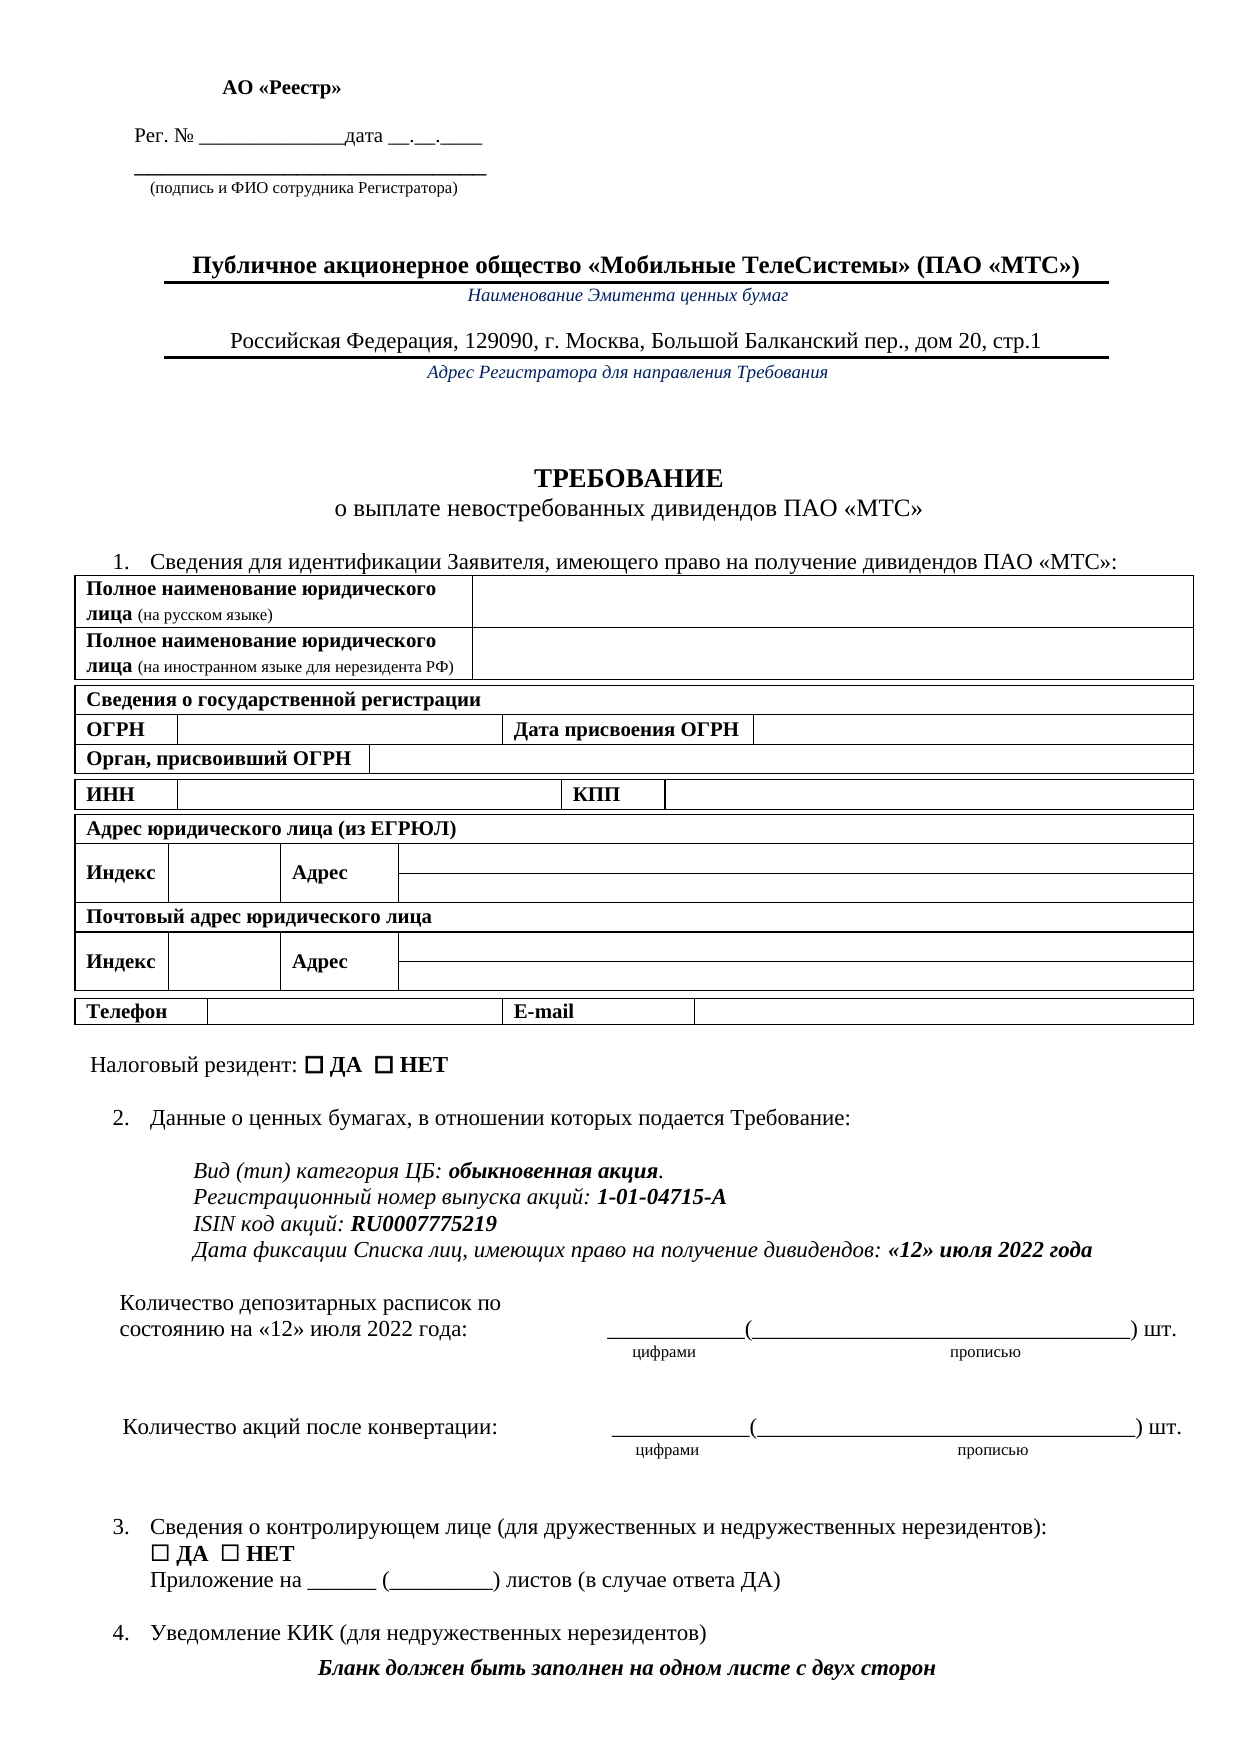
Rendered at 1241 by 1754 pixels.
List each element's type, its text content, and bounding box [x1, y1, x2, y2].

table_cell [178, 715, 502, 744]
table_cell [169, 933, 280, 990]
text Адрес Регистратора для направления Требования [75, 359, 1182, 383]
table_cell Адрес юридического лица (из ЕГРЮЛ) [76, 815, 1193, 843]
table_cell ОГРН [76, 715, 177, 744]
text Дата фиксации Списка лиц, имеющих право на получение дивидендов: «12» июля 2022 года [75, 1236, 1182, 1262]
text ____________(_________________________________) шт. [591, 1413, 1213, 1440]
table_cell [75, 680, 1194, 685]
table_cell Телефон [76, 999, 207, 1024]
list Сведения для идентификации Заявителя, имеющего право на получение дивидендов ПАО «МТС»: [112, 548, 1182, 574]
text Рег. № ______________дата __.__.____ [134, 123, 1181, 147]
table_cell Индекс [76, 844, 168, 902]
text ДА НЕТ [150, 1539, 1182, 1566]
table_cell Индекс [76, 933, 168, 990]
text о выплате невостребованных дивидендов ПАО «МТС» [75, 493, 1182, 522]
list Данные о ценных бумагах, в отношении которых подается Требование: [112, 1104, 1182, 1131]
table_cell Сведения о государственной регистрации [76, 686, 1193, 714]
table_cell [399, 844, 1193, 872]
text Наименование Эмитента ценных бумаг [75, 284, 1182, 306]
table_cell [754, 715, 1193, 744]
text Количество депозитарных расписок по состоянию на «12» июля 2022 года: [119, 1289, 552, 1341]
table_cell Адрес [281, 844, 398, 902]
text цифрами прописью [591, 1440, 1181, 1459]
table_cell [666, 780, 1193, 808]
text Регистрационный номер выпуска акций: 1-01-04715-A [75, 1183, 1182, 1210]
text АО «Реестр» [134, 75, 429, 99]
text ТРЕБОВАНИЕ [75, 462, 1182, 493]
text (подпись и ФИО сотрудника Регистратора) [149, 178, 459, 197]
table_cell [75, 991, 1194, 997]
table_cell [75, 774, 1194, 779]
table_cell [178, 780, 561, 808]
table_cell Орган, присвоивший ОГРН [76, 745, 369, 773]
text ISIN код акций: RU0007775219 [75, 1210, 1182, 1236]
table_cell [695, 999, 1193, 1024]
table_cell Адрес [281, 933, 398, 990]
table_cell Почтовый адрес юридического лица [76, 903, 1193, 931]
list Уведомление КИК (для недружественных нерезидентов) [112, 1619, 1182, 1645]
text Публичное акционерное общество «Мобильные ТелеСистемы» (ПАО «МТС») [164, 250, 1109, 281]
table_cell E-mail [503, 999, 694, 1024]
table_cell [399, 874, 1193, 902]
text Количество акций после конвертации: [122, 1413, 546, 1440]
table_cell [370, 745, 1193, 773]
table_cell [473, 628, 1193, 679]
table_header [473, 576, 1193, 627]
table_cell КПП [562, 780, 664, 808]
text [150, 1566, 1182, 1592]
text Налоговый резидент: ДА НЕТ [75, 1052, 1182, 1078]
text Вид (тип) категория ЦБ: обыкновенная акция. [75, 1157, 1182, 1183]
text цифрами прописью [607, 1341, 1181, 1361]
table_cell Дата присвоения ОГРН [503, 715, 753, 744]
table_header Полное наименование юридического лица (на русском языке) [76, 576, 472, 627]
text ____________(_________________________________) шт. [607, 1315, 1181, 1341]
table_cell Полное наименование юридического лица (на иностранном языке для нерезидента РФ) [76, 628, 472, 679]
text __________________________ [134, 147, 1181, 178]
table_cell [169, 844, 280, 902]
table_cell [399, 962, 1193, 990]
list Сведения о контролирующем лице (для дружественных и недружественных нерезидентов): [112, 1513, 1182, 1539]
table_cell [208, 999, 502, 1024]
table_cell [399, 933, 1193, 961]
table_cell ИНН [76, 780, 177, 808]
text Российская Федерация, 129090, г. Москва, Большой Балканский пер., дом 20, стр.1 [164, 327, 1109, 356]
